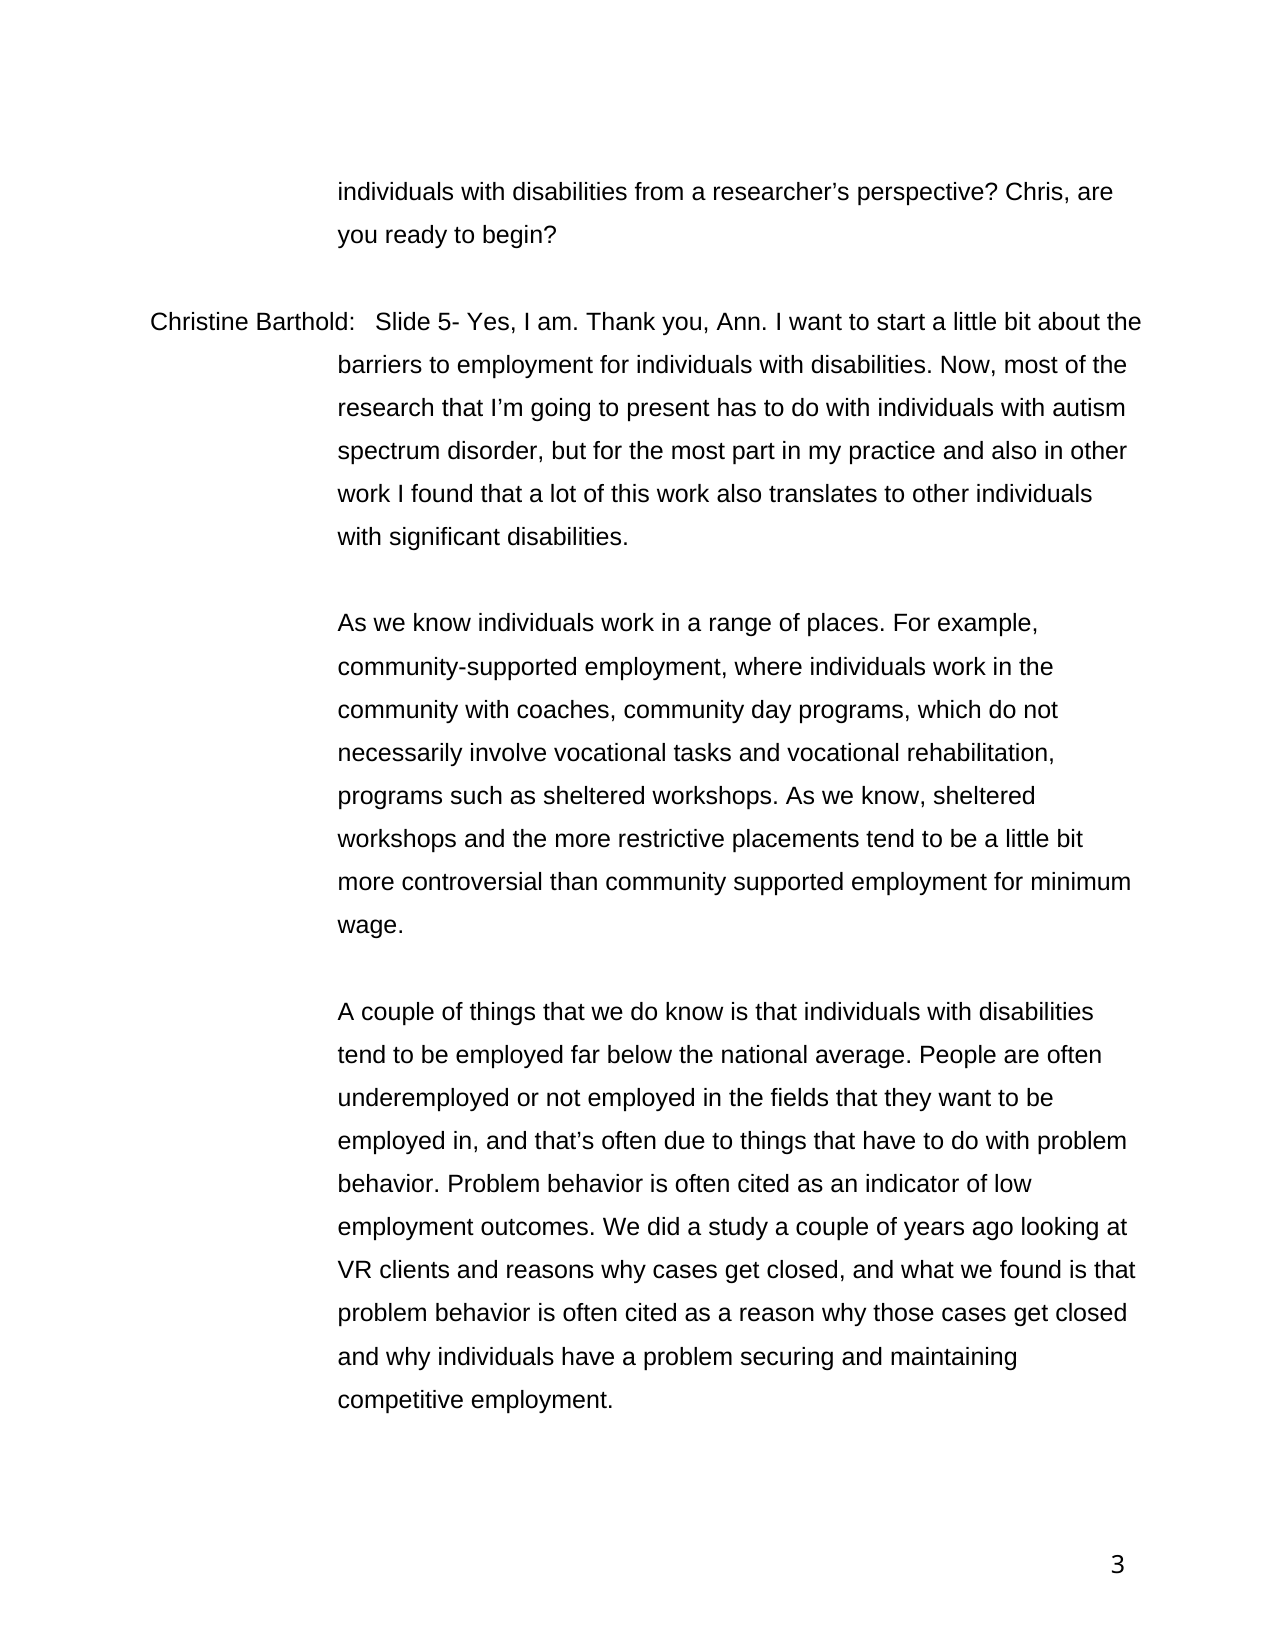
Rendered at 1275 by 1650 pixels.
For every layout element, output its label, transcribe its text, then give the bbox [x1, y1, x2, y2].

text As we know individuals work in a range of places. For example, community-supported employment, where individuals work in the community with coaches, community day programs, which do not necessarily involve vocational tasks and vocational rehabilitation, programs such as sheltered workshops. As we know, sheltered workshops and the more restrictive placements tend to be a little bit more controversial than community supported employment for minimum wage. [150, 608, 1144, 939]
text Christine Barthold: Slide 5- Yes, I am. Thank you, Ann. I want to start a little bit about the barriers to employment for individuals with disabilities. Now, most of the research that I’m going to present has to do with individuals with autism spectrum disorder, but for the most part in my practice and also in other work I found that a lot of this work also translates to other individuals with significant disabilities. [150, 307, 1144, 551]
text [337, 177, 1144, 249]
text A couple of things that we do know is that individuals with disabilities tend to be employed far below the national average. People are often underemployed or not employed in the fields that they want to be employed in, and that’s often due to things that have to do with problem behavior. Problem behavior is often cited as an indicator of low employment outcomes. We did a study a couple of years ago looking at VR clients and reasons why cases get closed, and what we found is that problem behavior is often cited as a reason why those cases get closed and why individuals have a problem securing and maintaining competitive employment. [150, 997, 1144, 1413]
